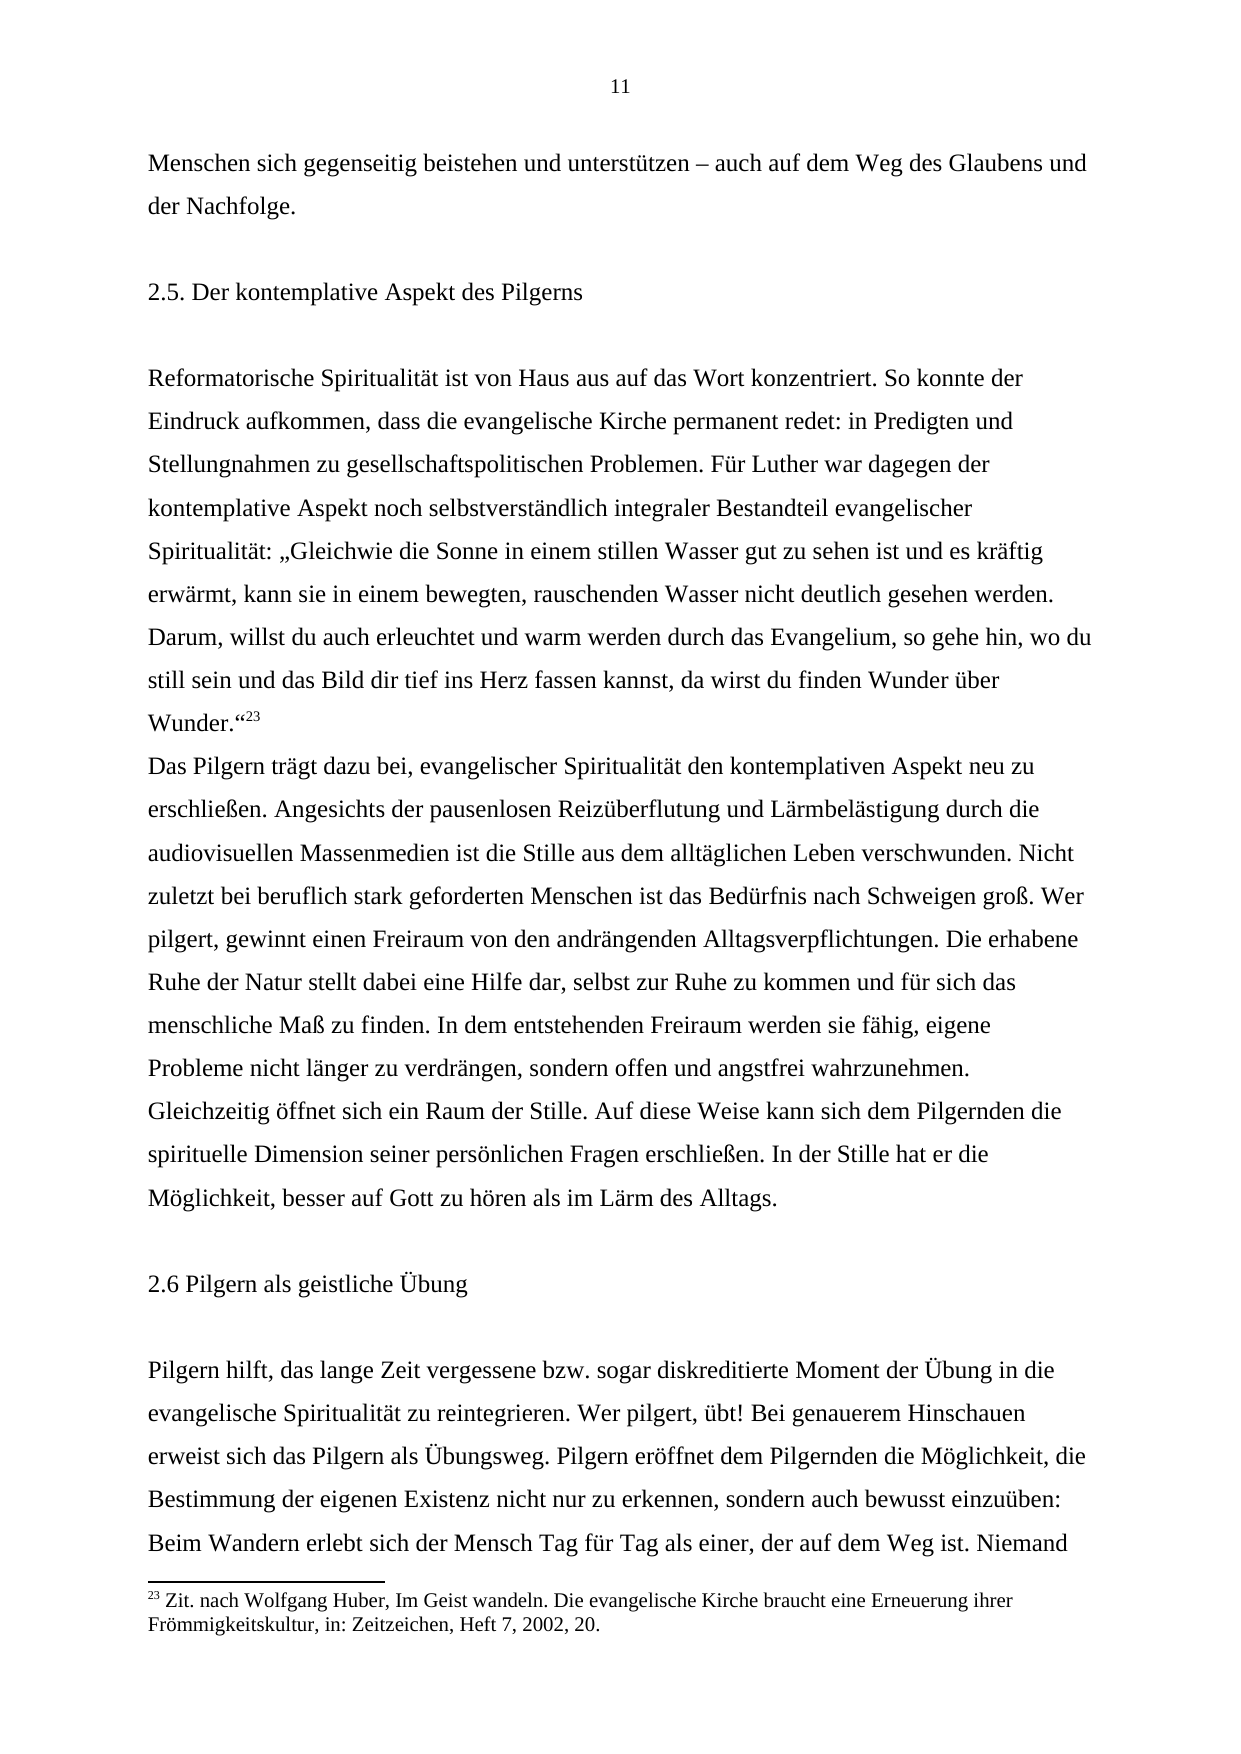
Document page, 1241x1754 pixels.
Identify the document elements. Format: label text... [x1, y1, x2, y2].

text 2.6 Pilgern als geistliche Übung [148, 1269, 1093, 1298]
text 2.5. Der kontemplative Aspekt des Pilgerns [148, 277, 1093, 306]
text Das Pilgern trägt dazu bei, evangelischer Spiritualität den kontemplativen Aspekt neu zu erschließen. Angesichts der pausenlosen Reizüberflutung und Lärmbelästigung durch die audiovisuellen Massenmedien ist die Stille aus dem alltäglichen Leben verschwunden. Nicht zuletzt bei beruflich stark geforderten Menschen ist das Bedürfnis nach Schweigen groß. Wer pilgert, gewinnt einen Freiraum von den andrängenden Alltagsverpflichtungen. Die erhabene Ruhe der Natur stellt dabei eine Hilfe dar, selbst zur Ruhe zu kommen und für sich das menschliche Maß zu finden. In dem entstehenden Freiraum werden sie fähig, eigene Probleme nicht länger zu verdrängen, sondern offen und angstfrei wahrzunehmen. Gleichzeitig öffnet sich ein Raum der Stille. Auf diese Weise kann sich dem Pilgernden die spirituelle Dimension seiner persönlichen Fragen erschließen. In der Stille hat er die Möglichkeit, besser auf Gott zu hören als im Lärm des Alltags. [148, 751, 1093, 1211]
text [148, 1355, 1093, 1556]
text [148, 148, 1093, 219]
text Reformatorische Spiritualität ist von Haus aus auf das Wort konzentriert. So konnte der Eindruck aufkommen, dass die evangelische Kirche permanent redet: in Predigten und Stellungnahmen zu gesellschaftspolitischen Problemen. Für Luther war dagegen der kontemplative Aspekt noch selbstverständlich integraler Bestandteil evangelischer Spiritualität: „Gleichwie die Sonne in einem stillen Wasser gut zu sehen ist und es kräftig erwärmt, kann sie in einem bewegten, rauschenden Wasser nicht deutlich gesehen werden. Darum, willst du auch erleuchtet und warm werden durch das Evangelium, so gehe hin, wo du still sein und das Bild dir tief ins Herz fassen kannst, da wirst du finden Wunder über Wunder.“ [148, 363, 1093, 737]
